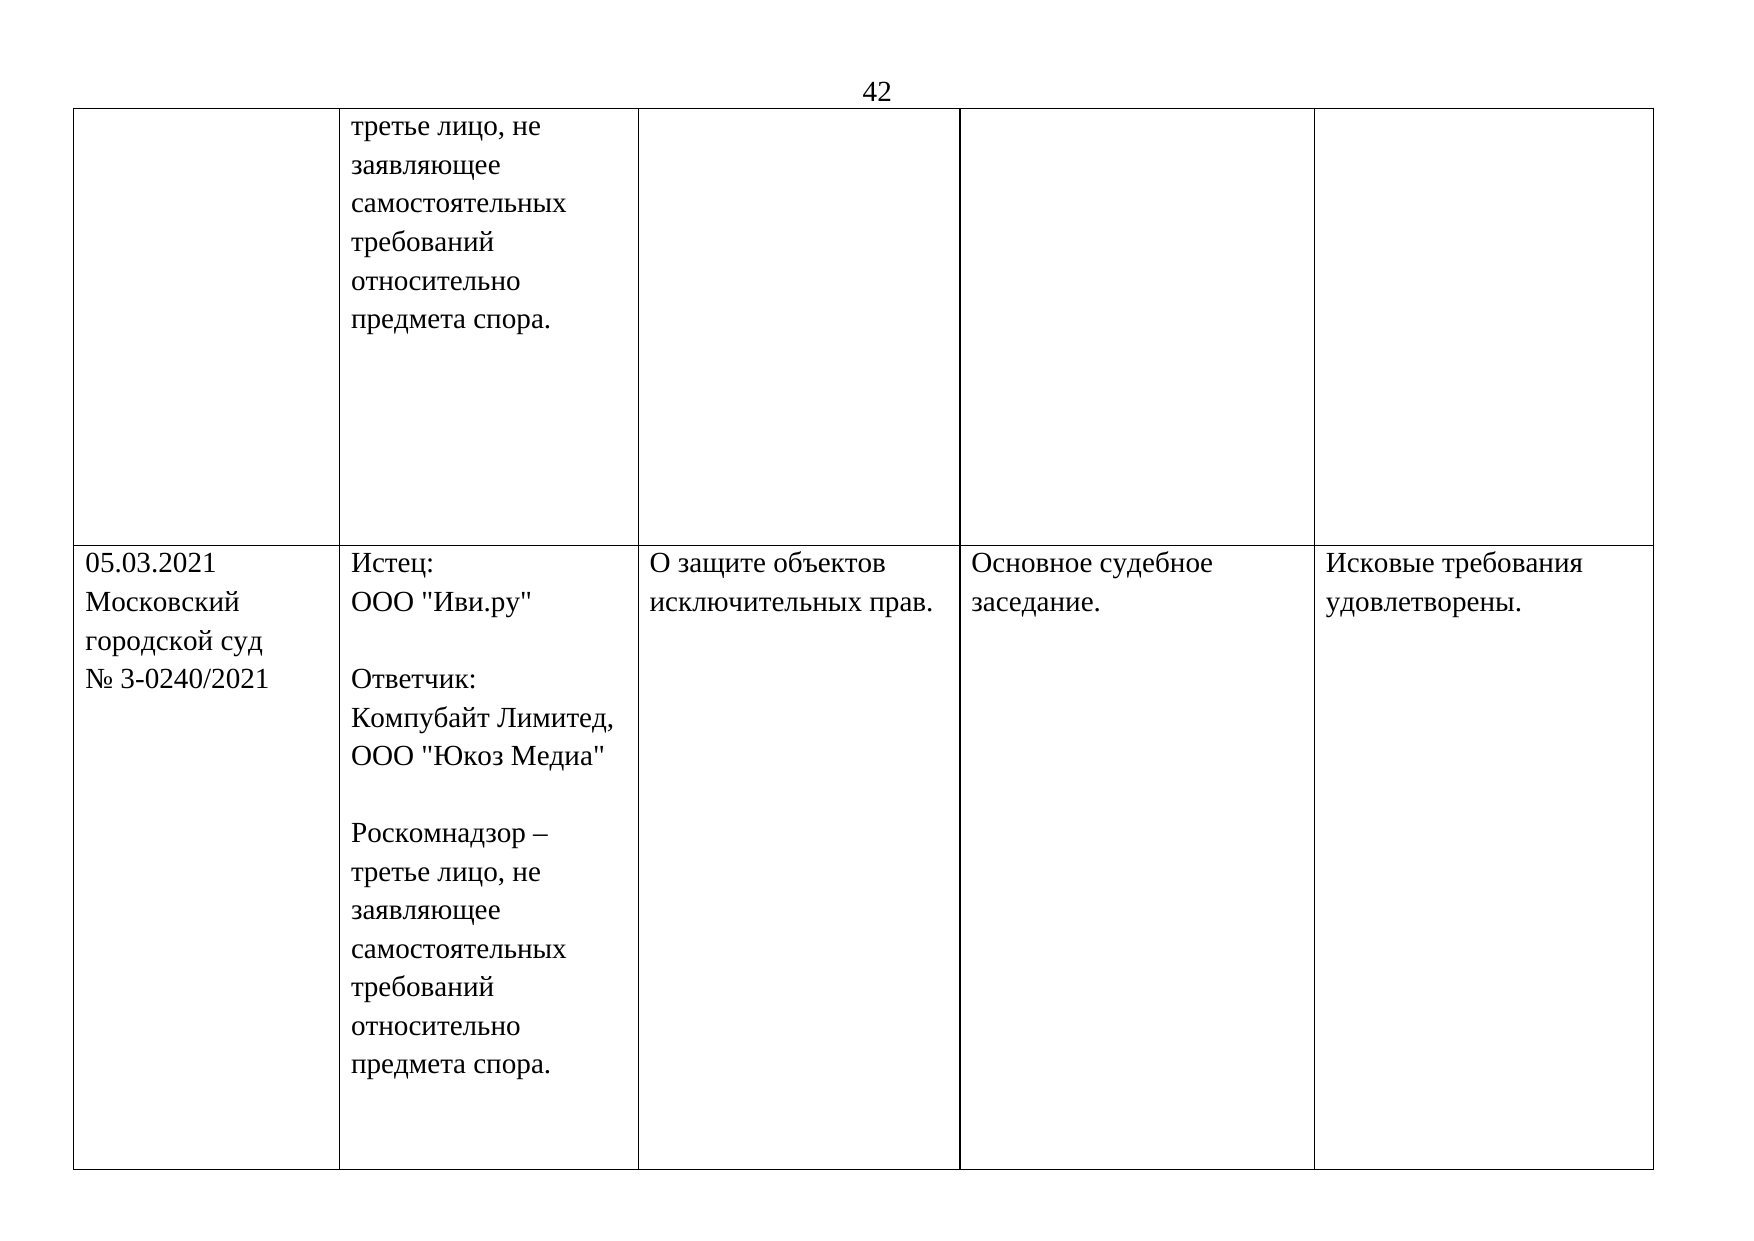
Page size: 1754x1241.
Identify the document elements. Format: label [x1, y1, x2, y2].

table_cell [1315, 109, 1653, 544]
table_cell [74, 109, 339, 544]
table_cell [74, 546, 339, 1169]
table_cell [961, 546, 1314, 1169]
table_cell [340, 109, 638, 544]
table_cell [340, 546, 638, 1169]
table_cell [1315, 546, 1653, 1169]
table_cell [639, 546, 959, 1169]
table_cell [961, 109, 1314, 544]
table_cell [639, 109, 959, 544]
